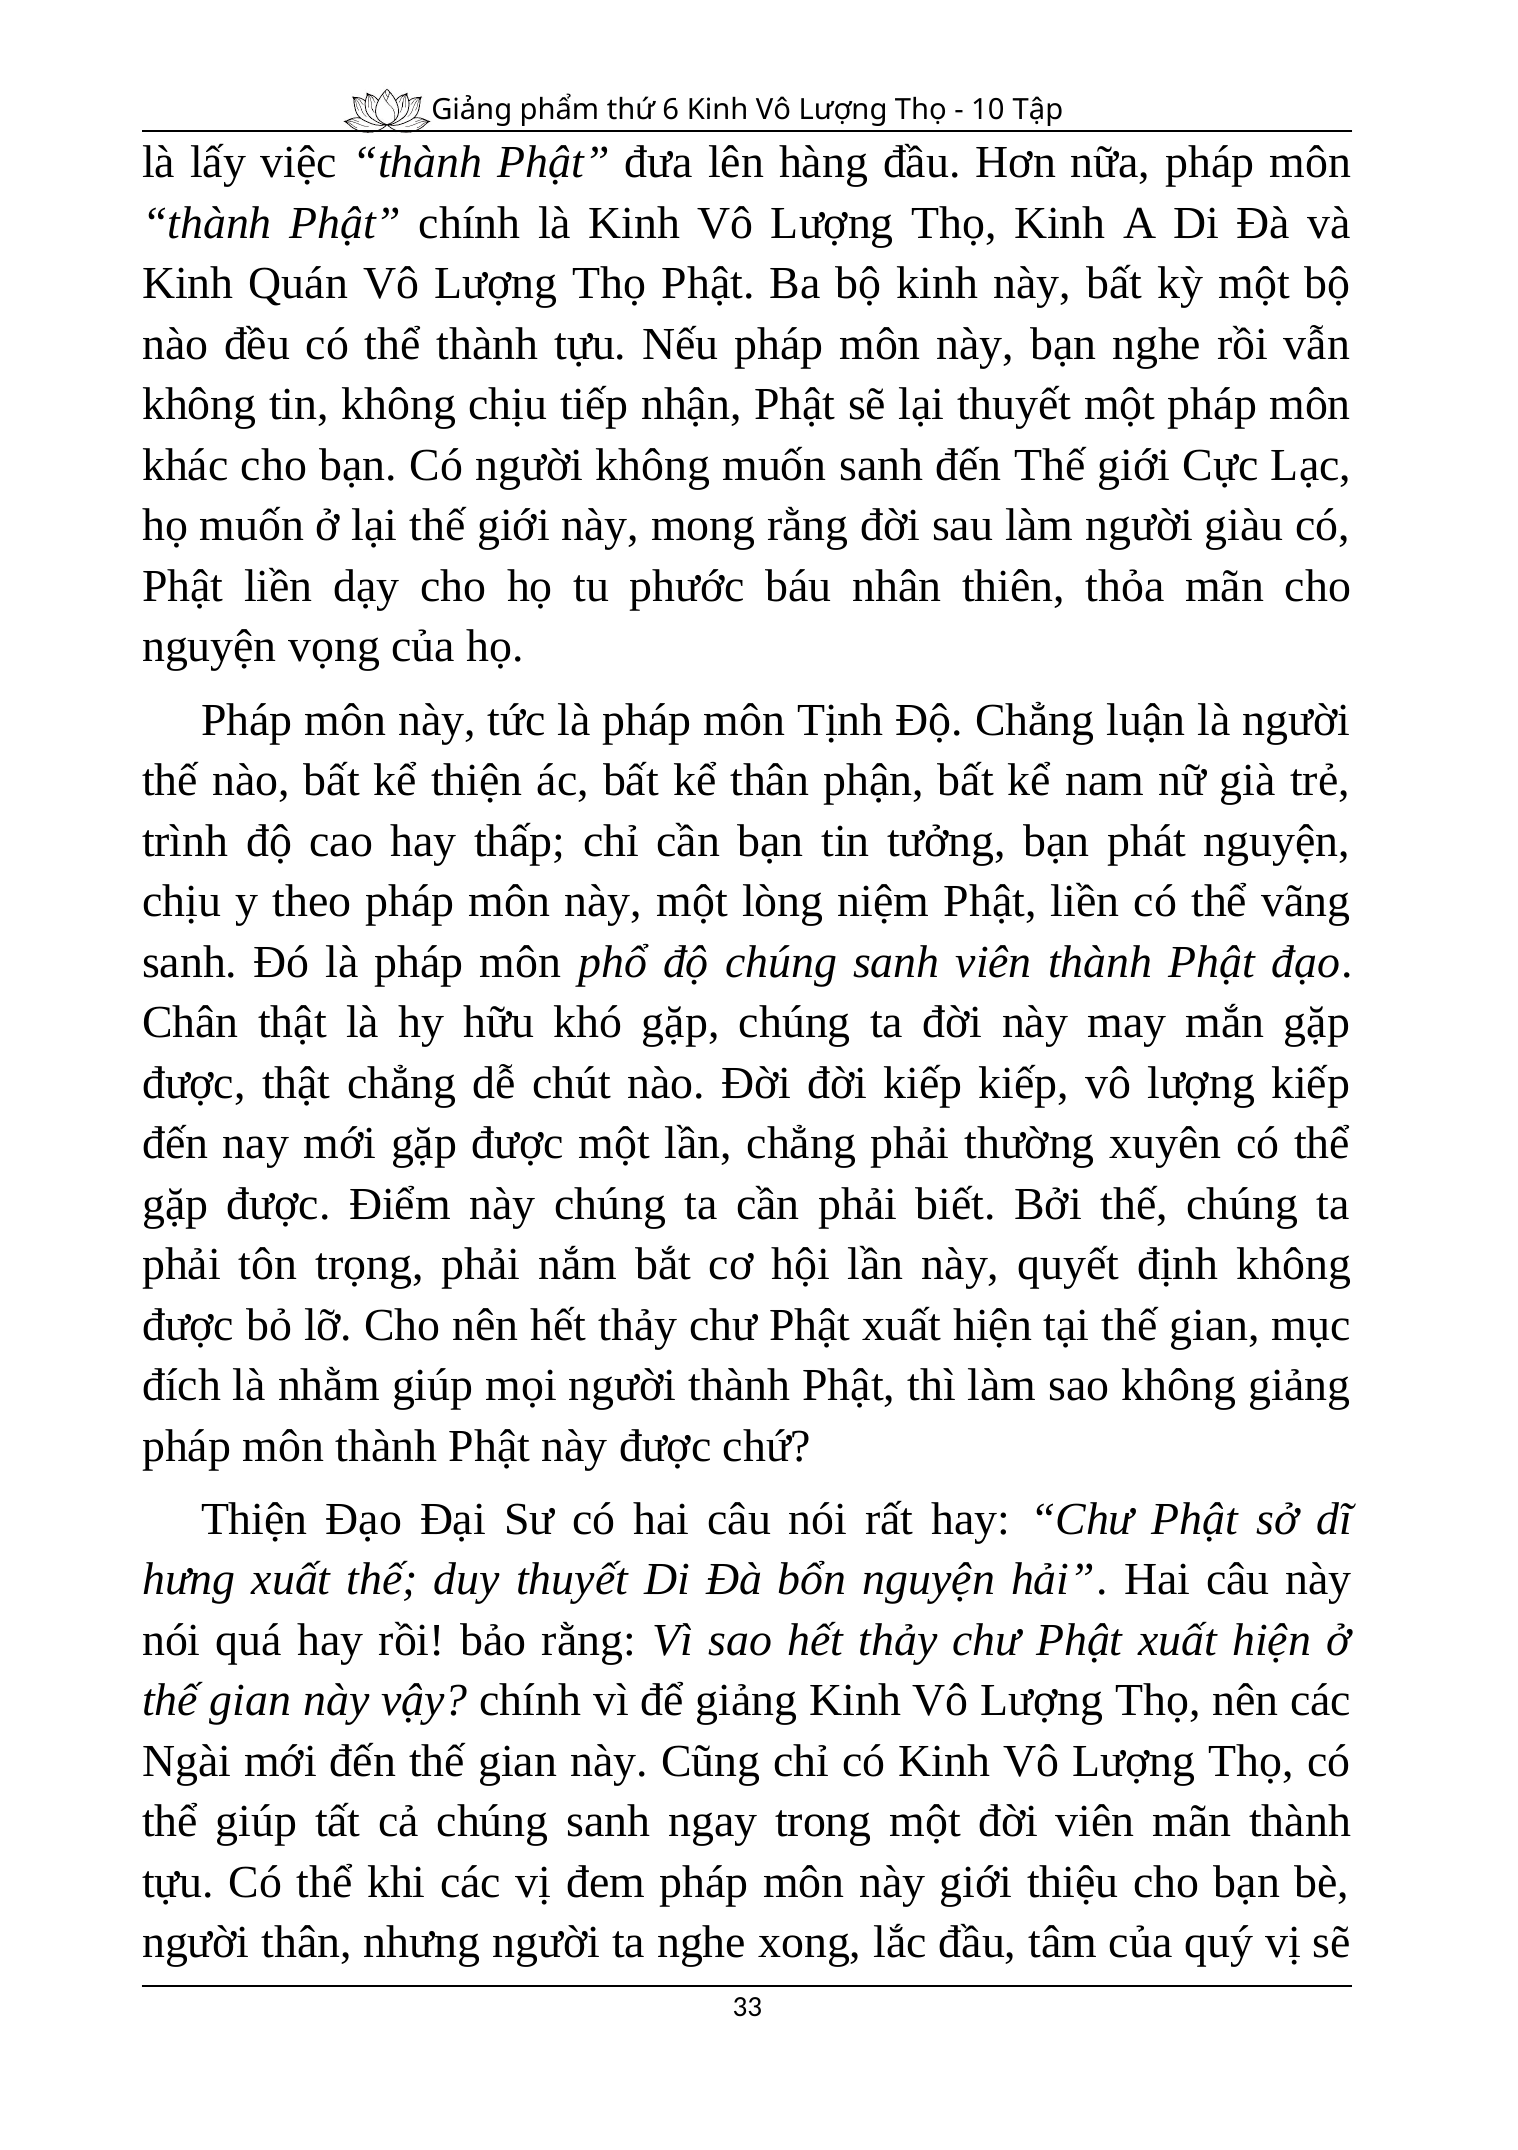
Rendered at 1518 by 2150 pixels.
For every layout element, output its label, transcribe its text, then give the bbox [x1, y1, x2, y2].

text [142, 135, 1352, 672]
text Pháp môn này, tức là pháp môn Tịnh Độ. Chẳng luận là người thế nào, bất kể thiện ác, bất kể thân phận, bất kể nam nữ già trẻ, trình độ cao hay thấp; chỉ cần bạn tin tưởng, bạn phát nguyện, chịu y theo pháp môn này, một lòng niệm Phật, liền có thể vãng sanh. Đó là pháp môn phổ độ chúng sanh viên thành Phật đạo. Chân thật là hy hữu khó gặp, chúng ta đời này may mắn gặp được, thật chẳng dễ chút nào. Đời đời kiếp kiếp, vô lượng kiếp đến nay mới gặp được một lần, chẳng phải thường xuyên có thể gặp được. Điểm này chúng ta cần phải biết. Bởi thế, chúng ta phải tôn trọng, phải nắm bắt cơ hội lần này, quyết định không được bỏ lỡ. Cho nên hết thảy chư Phật xuất hiện tại thế gian, mục đích là nhằm giúp mọi người thành Phật, thì làm sao không giảng pháp môn thành Phật này được chứ? [142, 692, 1352, 1471]
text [142, 1491, 1352, 1968]
picture [342, 85, 432, 130]
